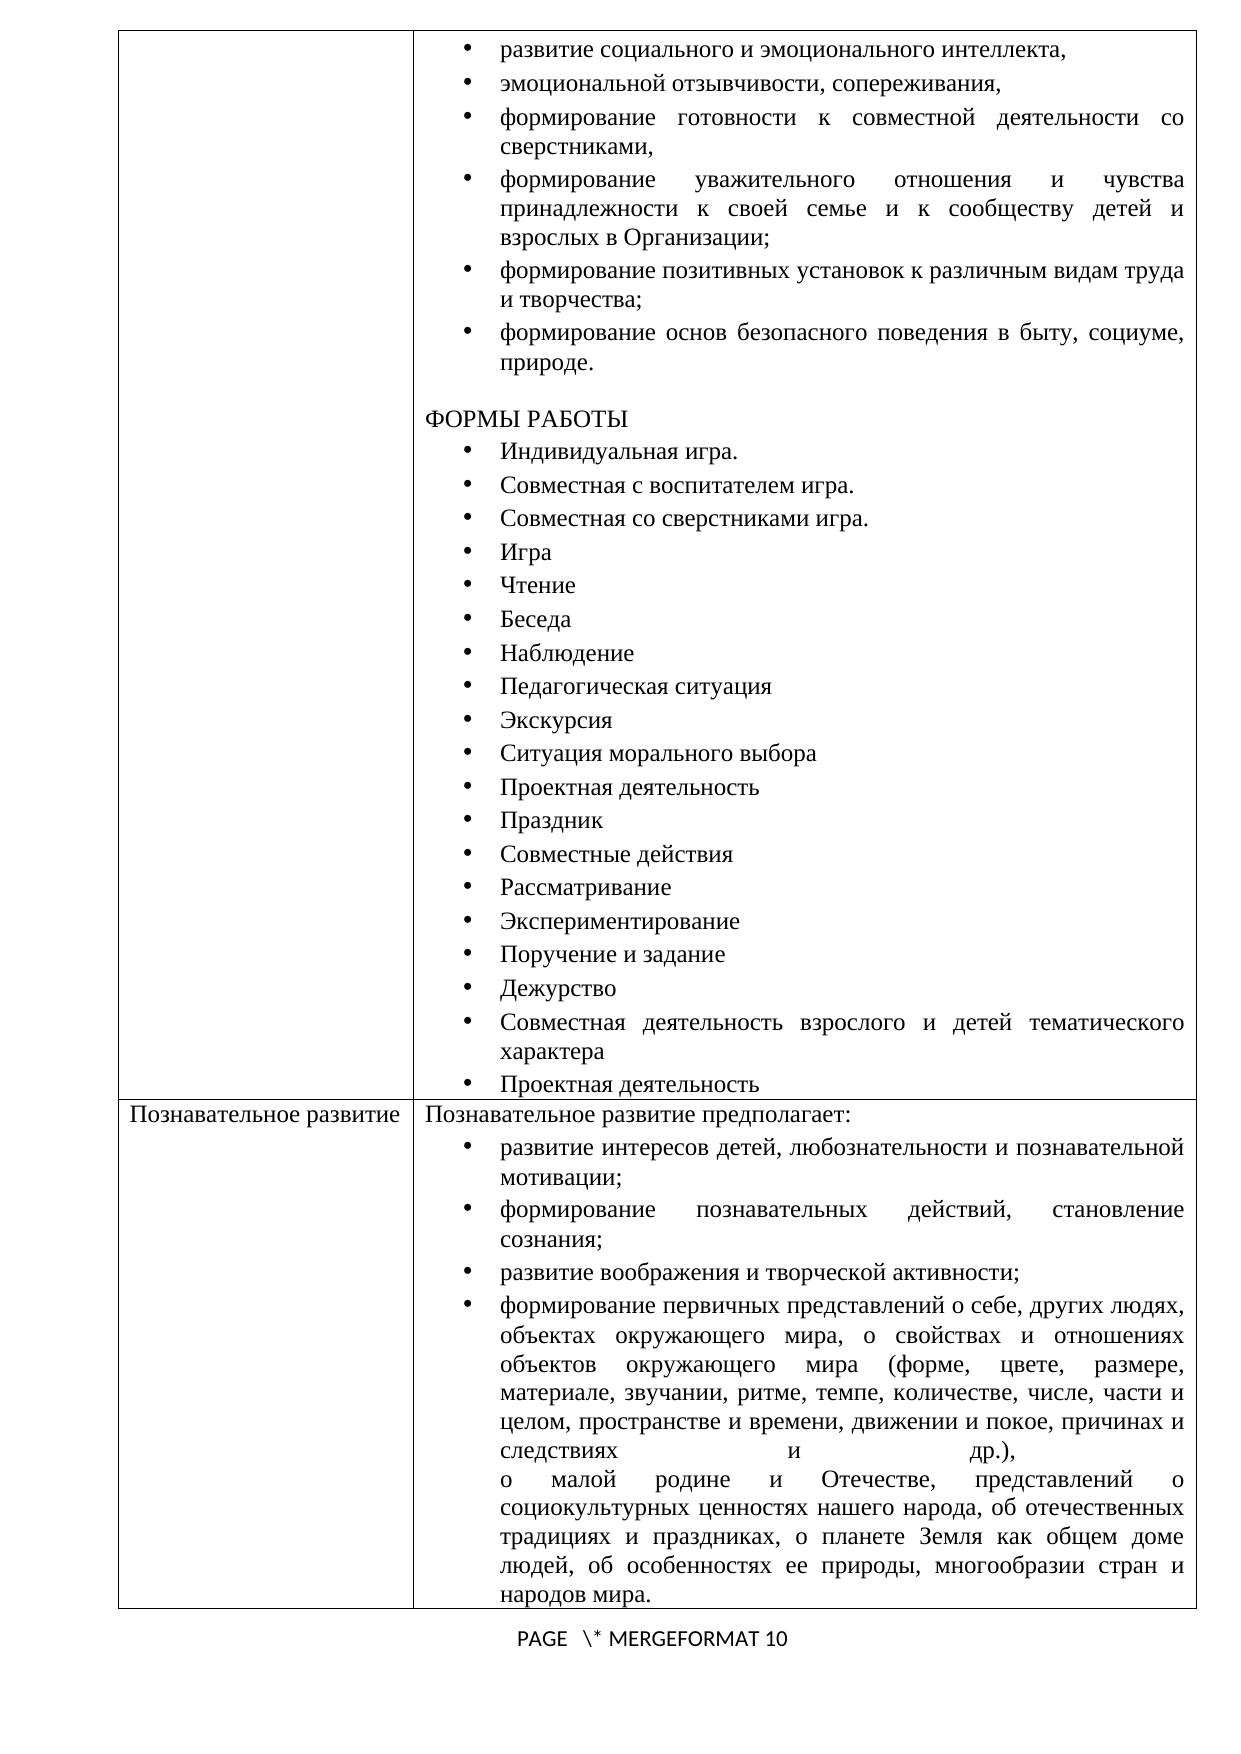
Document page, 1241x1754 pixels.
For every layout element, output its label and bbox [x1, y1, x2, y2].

table_cell [414, 1100, 1196, 1607]
table_cell [119, 31, 413, 1098]
table_cell [414, 31, 1196, 1098]
table_cell [119, 1100, 413, 1607]
